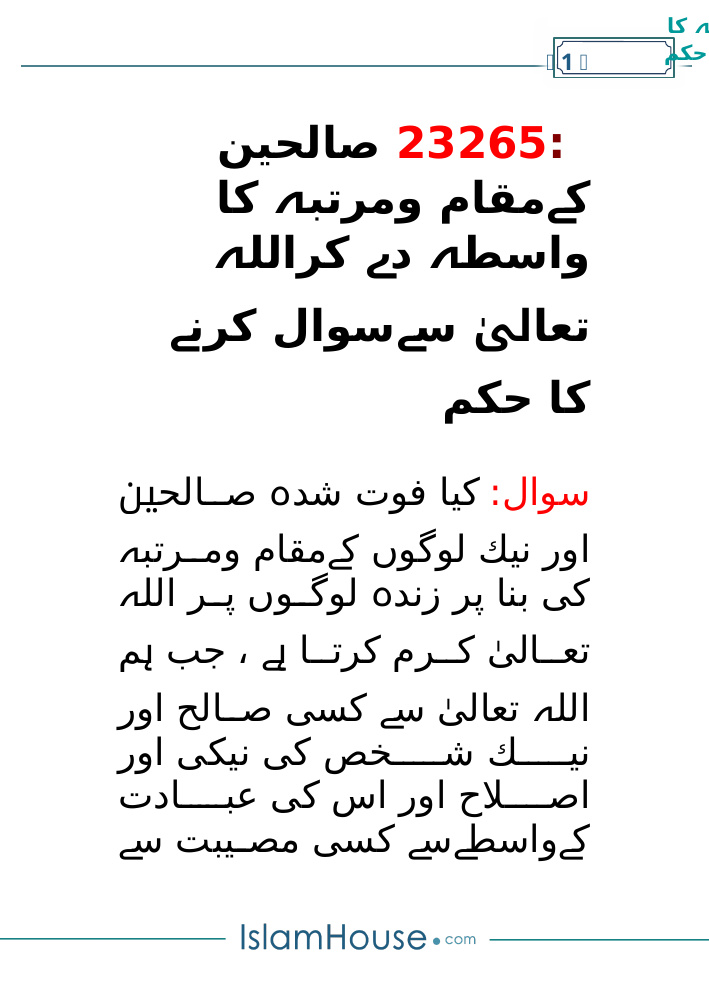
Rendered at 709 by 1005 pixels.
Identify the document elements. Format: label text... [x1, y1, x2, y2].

text :23265 صالحين كےمقام ومرتبہ كا واسطہ دے كراللہ تعالیٰ سےسوال كرنے كا حكم [118, 118, 591, 424]
picture [233, 919, 709, 956]
picture [0, 918, 226, 955]
